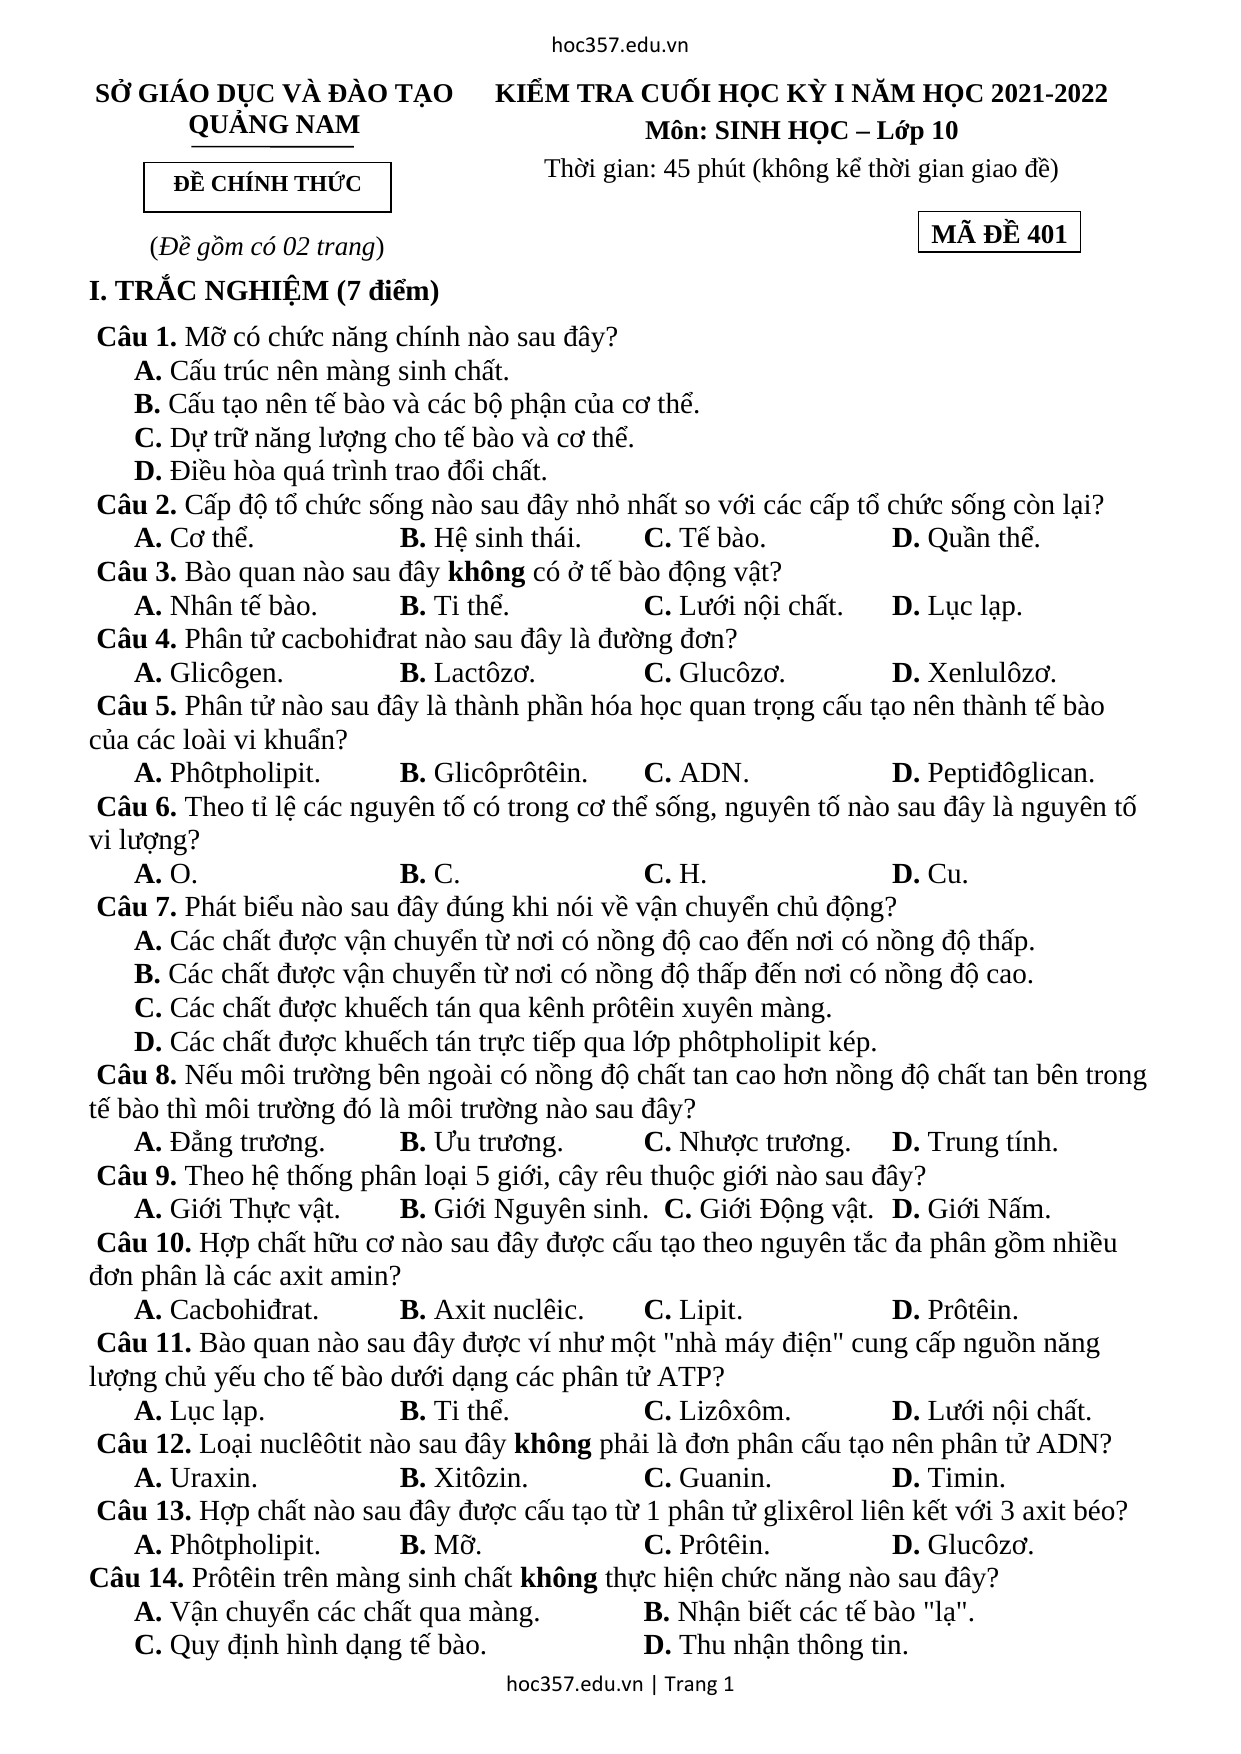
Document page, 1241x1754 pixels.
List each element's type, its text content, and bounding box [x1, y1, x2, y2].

text Câu 3. Bào quan nào sau đây không có ở tế bào động vật? [89, 554, 1152, 588]
table_header SỞ GIÁO DỤC VÀ ĐÀO TẠO QUẢNG NAM (Đề gồm có 02 trang) [78, 71, 471, 261]
text D. Điều hòa quá trình trao đổi chất. [89, 453, 1152, 487]
text A. Vận chuyển các chất qua màng. B. Nhận biết các tế bào "lạ". [89, 1594, 1152, 1627]
text A. O. B. C. C. H. D. Cu. [89, 856, 1152, 889]
text Câu 10. Hợp chất hữu cơ nào sau đây được cấu tạo theo nguyên tắc đa phân gồm nhiều đơn phân là các axit amin? [89, 1225, 1152, 1292]
text A. Glicôgen. B. Lactôzơ. C. Glucôzơ. D. Xenlulôzơ. [89, 655, 1152, 688]
text A. Cacbohiđrat. B. Axit nuclêic. C. Lipit. D. Prôtêin. [89, 1292, 1152, 1326]
text Câu 6. Theo tỉ lệ các nguyên tố có trong cơ thể sống, nguyên tố nào sau đây là nguyên tố vi lượng? [89, 789, 1152, 856]
text A. Uraxin. B. Xitôzin. C. Guanin. D. Timin. [89, 1460, 1152, 1493]
text Câu 5. Phân tử nào sau đây là thành phần hóa học quan trọng cấu tạo nên thành tế bào của các loài vi khuẩn? [89, 688, 1152, 755]
text C. Các chất được khuếch tán qua kênh prôtêin xuyên màng. [89, 990, 1152, 1024]
text Câu 2. Cấp độ tổ chức sống nào sau đây nhỏ nhất so với các cấp tổ chức sống còn lại? [89, 487, 1152, 521]
text Câu 1. Mỡ có chức năng chính nào sau đây? [89, 319, 1152, 353]
text A. Cơ thể. B. Hệ sinh thái. C. Tế bào. D. Quần thể. [89, 521, 1152, 554]
text Câu 8. Nếu môi trường bên ngoài có nồng độ chất tan cao hơn nồng độ chất tan bên trong tế bào thì môi trường đó là môi trường nào sau đây? [89, 1057, 1152, 1124]
text A. Nhân tế bào. B. Ti thể. C. Lưới nội chất. D. Lục lạp. [89, 588, 1152, 621]
text A. Các chất được vận chuyển từ nơi có nồng độ cao đến nơi có nồng độ thấp. [89, 923, 1152, 957]
text Câu 9. Theo hệ thống phân loại 5 giới, cây rêu thuộc giới nào sau đây? [89, 1158, 1152, 1191]
text A. Lục lạp. B. Ti thể. C. Lizôxôm. D. Lưới nội chất. [89, 1393, 1152, 1426]
text Câu 4. Phân tử cacbohiđrat nào sau đây là đường đơn? [89, 621, 1152, 655]
text A. Đẳng trương. B. Ưu trương. C. Nhược trương. D. Trung tính. [89, 1124, 1152, 1158]
text D. Các chất được khuếch tán trực tiếp qua lớp phôtpholipit kép. [89, 1024, 1152, 1057]
table_header KIỂM TRA CUỐI HỌC KỲ I NĂM HỌC 2021-2022 Môn: SINH HỌC – Lớp 10 Thời gian: 45 phút (không kể thời gian giao đề) [471, 71, 1132, 261]
text Câu 13. Hợp chất nào sau đây được cấu tạo từ 1 phân tử glixêrol liên kết với 3 axit béo? [89, 1493, 1152, 1527]
text C. Dự trữ năng lượng cho tế bào và cơ thể. [89, 420, 1152, 453]
text A. Phôtpholipit. B. Mỡ. C. Prôtêin. D. Glucôzơ. [89, 1527, 1152, 1560]
text A. Giới Thực vật. B. Giới Nguyên sinh. C. Giới Động vật. D. Giới Nấm. [89, 1191, 1152, 1225]
text Câu 12. Loại nuclêôtit nào sau đây không phải là đơn phân cấu tạo nên phân tử ADN? [89, 1426, 1152, 1460]
text C. Quy định hình dạng tế bào. D. Thu nhận thông tin. [89, 1627, 1152, 1661]
text Câu 11. Bào quan nào sau đây được ví như một "nhà máy điện" cung cấp nguồn năng lượng chủ yếu cho tế bào dưới dạng các phân tử ATP? [89, 1326, 1152, 1393]
text A. Phôtpholipit. B. Glicôprôtêin. C. ADN. D. Peptiđôglican. [89, 755, 1152, 789]
text I. TRẮC NGHIỆM (7 điểm) [89, 273, 1152, 307]
text A. Cấu trúc nên màng sinh chất. [89, 353, 1152, 386]
text B. Cấu tạo nên tế bào và các bộ phận của cơ thể. [89, 386, 1152, 420]
text Câu 7. Phát biểu nào sau đây đúng khi nói về vận chuyển chủ động? [89, 889, 1152, 923]
text B. Các chất được vận chuyển từ nơi có nồng độ thấp đến nơi có nồng độ cao. [89, 957, 1152, 990]
text Câu 14. Prôtêin trên màng sinh chất không thực hiện chức năng nào sau đây? [89, 1560, 1152, 1594]
